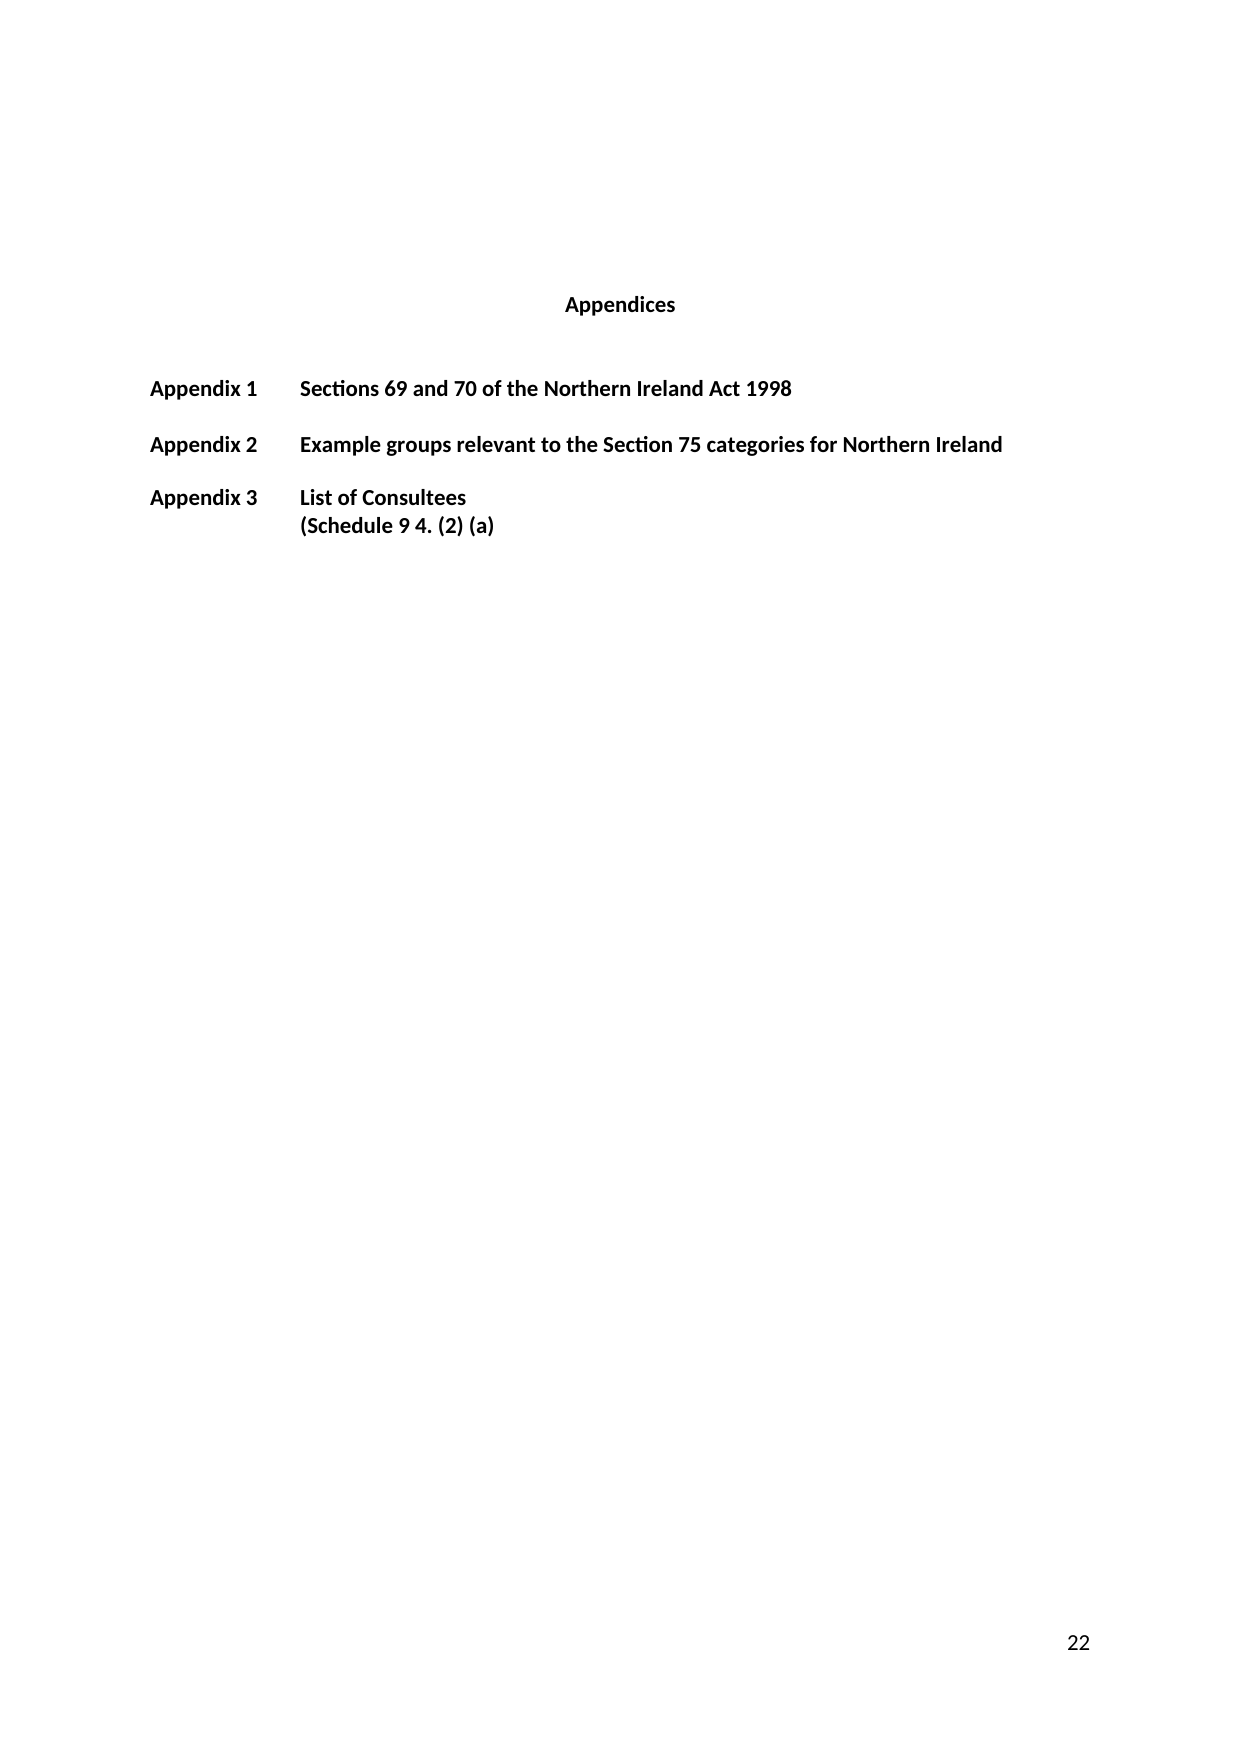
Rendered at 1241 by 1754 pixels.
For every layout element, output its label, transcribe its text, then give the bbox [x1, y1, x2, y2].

text Appendices [150, 290, 1090, 318]
text Appendix 2 Example groups relevant to the Section 75 categories for Northern Ireland [150, 430, 1090, 458]
text (Schedule 9 4. (2) (a) [150, 511, 1090, 539]
text Appendix 1 Sections 69 and 70 of the Northern Ireland Act 1998 [150, 374, 1090, 402]
text Appendix 3 List of Consultees [150, 483, 1090, 511]
